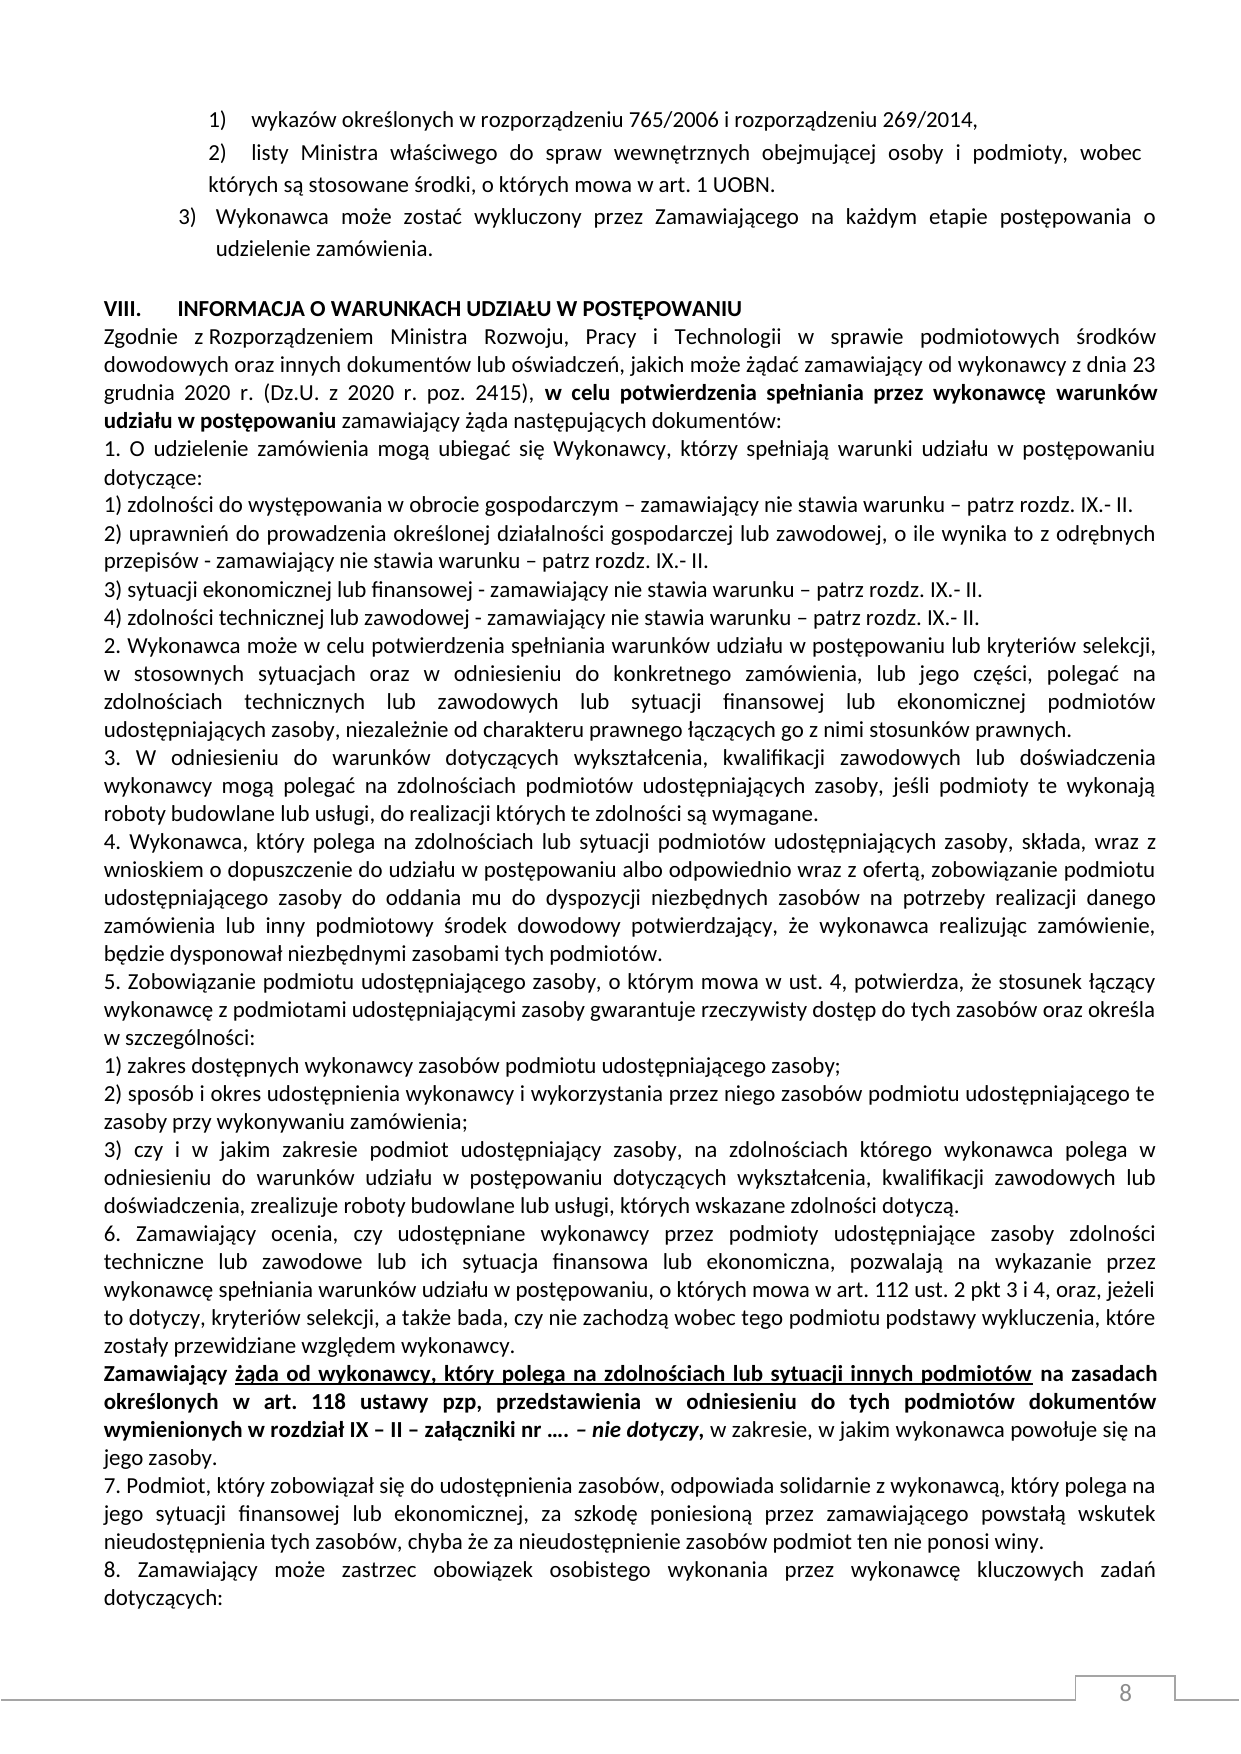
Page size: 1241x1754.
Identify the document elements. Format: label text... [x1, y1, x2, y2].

text 7. Podmiot, który zobowiązał się do udostępnienia zasobów, odpowiada solidarnie z wykonawcą, który polega na jego sytuacji finansowej lub ekonomicznej, za szkodę poniesioną przez zamawiającego powstałą wskutek nieudostępnienia tych zasobów, chyba że za nieudostępnienie zasobów podmiot ten nie ponosi winy. [103, 1471, 1157, 1555]
subtitle VIII. INFORMACJA O WARUNKACH UDZIAŁU W POSTĘPOWANIU [103, 294, 1157, 322]
text 3) czy i w jakim zakresie podmiot udostępniający zasoby, na zdolnościach którego wykonawca polega w odniesieniu do warunków udziału w postępowaniu dotyczących wykształcenia, kwalifikacji zawodowych lub doświadczenia, zrealizuje roboty budowlane lub usługi, których wskazane zdolności dotyczą. [103, 1135, 1157, 1219]
text 4. Wykonawca, który polega na zdolnościach lub sytuacji podmiotów udostępniających zasoby, składa, wraz z wnioskiem o dopuszczenie do udziału w postępowaniu albo odpowiednio wraz z ofertą, zobowiązanie podmiotu udostępniającego zasoby do oddania mu do dyspozycji niezbędnych zasobów na potrzeby realizacji danego zamówienia lub inny podmiotowy środek dowodowy potwierdzający, że wykonawca realizując zamówienie, będzie dysponował niezbędnymi zasobami tych podmiotów. [103, 827, 1157, 967]
text 1) zakres dostępnych wykonawcy zasobów podmiotu udostępniającego zasoby; [103, 1051, 1157, 1079]
text 2) sposób i okres udostępnienia wykonawcy i wykorzystania przez niego zasobów podmiotu udostępniającego te zasoby przy wykonywaniu zamówienia; [103, 1079, 1157, 1135]
text 2) uprawnień do prowadzenia określonej działalności gospodarczej lub zawodowej, o ile wynika to z odrębnych przepisów - zamawiający nie stawia warunku – patrz rozdz. IX.- II. [103, 519, 1157, 575]
text 1) zdolności do występowania w obrocie gospodarczym – zamawiający nie stawia warunku – patrz rozdz. IX.- II. [103, 491, 1157, 519]
text 6. Zamawiający ocenia, czy udostępniane wykonawcy przez podmioty udostępniające zasoby zdolności techniczne lub zawodowe lub ich sytuacja finansowa lub ekonomiczna, pozwalają na wykazanie przez wykonawcę spełniania warunków udziału w postępowaniu, o których mowa w art. 112 ust. 2 pkt 3 i 4, oraz, jeżeli to dotyczy, kryteriów selekcji, a także bada, czy nie zachodzą wobec tego podmiotu podstawy wykluczenia, które zostały przewidziane względem wykonawcy. [103, 1219, 1157, 1359]
list Wykonawca może zostać wykluczony przez Zamawiającego na każdym etapie postępowania o udzielenie zamówienia. [178, 202, 1157, 262]
list 1) wykazów określonych w rozporządzeniu 765/2006 i rozporządzeniu 269/2014, [208, 106, 1143, 133]
text 4) zdolności technicznej lub zawodowej - zamawiający nie stawia warunku – patrz rozdz. IX.- II. [103, 603, 1157, 631]
text Zamawiający żąda od wykonawcy, który polega na zdolnościach lub sytuacji innych podmiotów na zasadach określonych w art. 118 ustawy pzp, przedstawienia w odniesieniu do tych podmiotów dokumentów wymienionych w rozdział IX – II – załączniki nr …. – nie dotyczy, w zakresie, w jakim wykonawca powołuje się na jego zasoby. [103, 1359, 1157, 1471]
text 3. W odniesieniu do warunków dotyczących wykształcenia, kwalifikacji zawodowych lub doświadczenia wykonawcy mogą polegać na zdolnościach podmiotów udostępniających zasoby, jeśli podmioty te wykonają roboty budowlane lub usługi, do realizacji których te zdolności są wymagane. [103, 743, 1157, 827]
text 2. Wykonawca może w celu potwierdzenia spełniania warunków udziału w postępowaniu lub kryteriów selekcji, w stosownych sytuacjach oraz w odniesieniu do konkretnego zamówienia, lub jego części, polegać na zdolnościach technicznych lub zawodowych lub sytuacji finansowej lub ekonomicznej podmiotów udostępniających zasoby, niezależnie od charakteru prawnego łączących go z nimi stosunków prawnych. [103, 631, 1157, 743]
text 8. Zamawiający może zastrzec obowiązek osobistego wykonania przez wykonawcę kluczowych zadań dotyczących: [103, 1555, 1157, 1611]
list 2) listy Ministra właściwego do spraw wewnętrznych obejmującej osoby i podmioty, wobec których są stosowane środki, o których mowa w art. 1 UOBN. [208, 138, 1143, 198]
text 3) sytuacji ekonomicznej lub finansowej - zamawiający nie stawia warunku – patrz rozdz. IX.- II. [103, 575, 1157, 603]
text 1. O udzielenie zamówienia mogą ubiegać się Wykonawcy, którzy spełniają warunki udziału w postępowaniu dotyczące: [103, 434, 1157, 491]
text Zgodnie z Rozporządzeniem Ministra Rozwoju, Pracy i Technologii w sprawie podmiotowych środków dowodowych oraz innych dokumentów lub oświadczeń, jakich może żądać zamawiający od wykonawcy z dnia 23 grudnia 2020 r. (Dz.U. z 2020 r. poz. 2415), w celu potwierdzenia spełniania przez wykonawcę warunków udziału w postępowaniu zamawiający żąda następujących dokumentów: [103, 322, 1157, 434]
text 5. Zobowiązanie podmiotu udostępniającego zasoby, o którym mowa w ust. 4, potwierdza, że stosunek łączący wykonawcę z podmiotami udostępniającymi zasoby gwarantuje rzeczywisty dostęp do tych zasobów oraz określa w szczególności: [103, 967, 1157, 1051]
